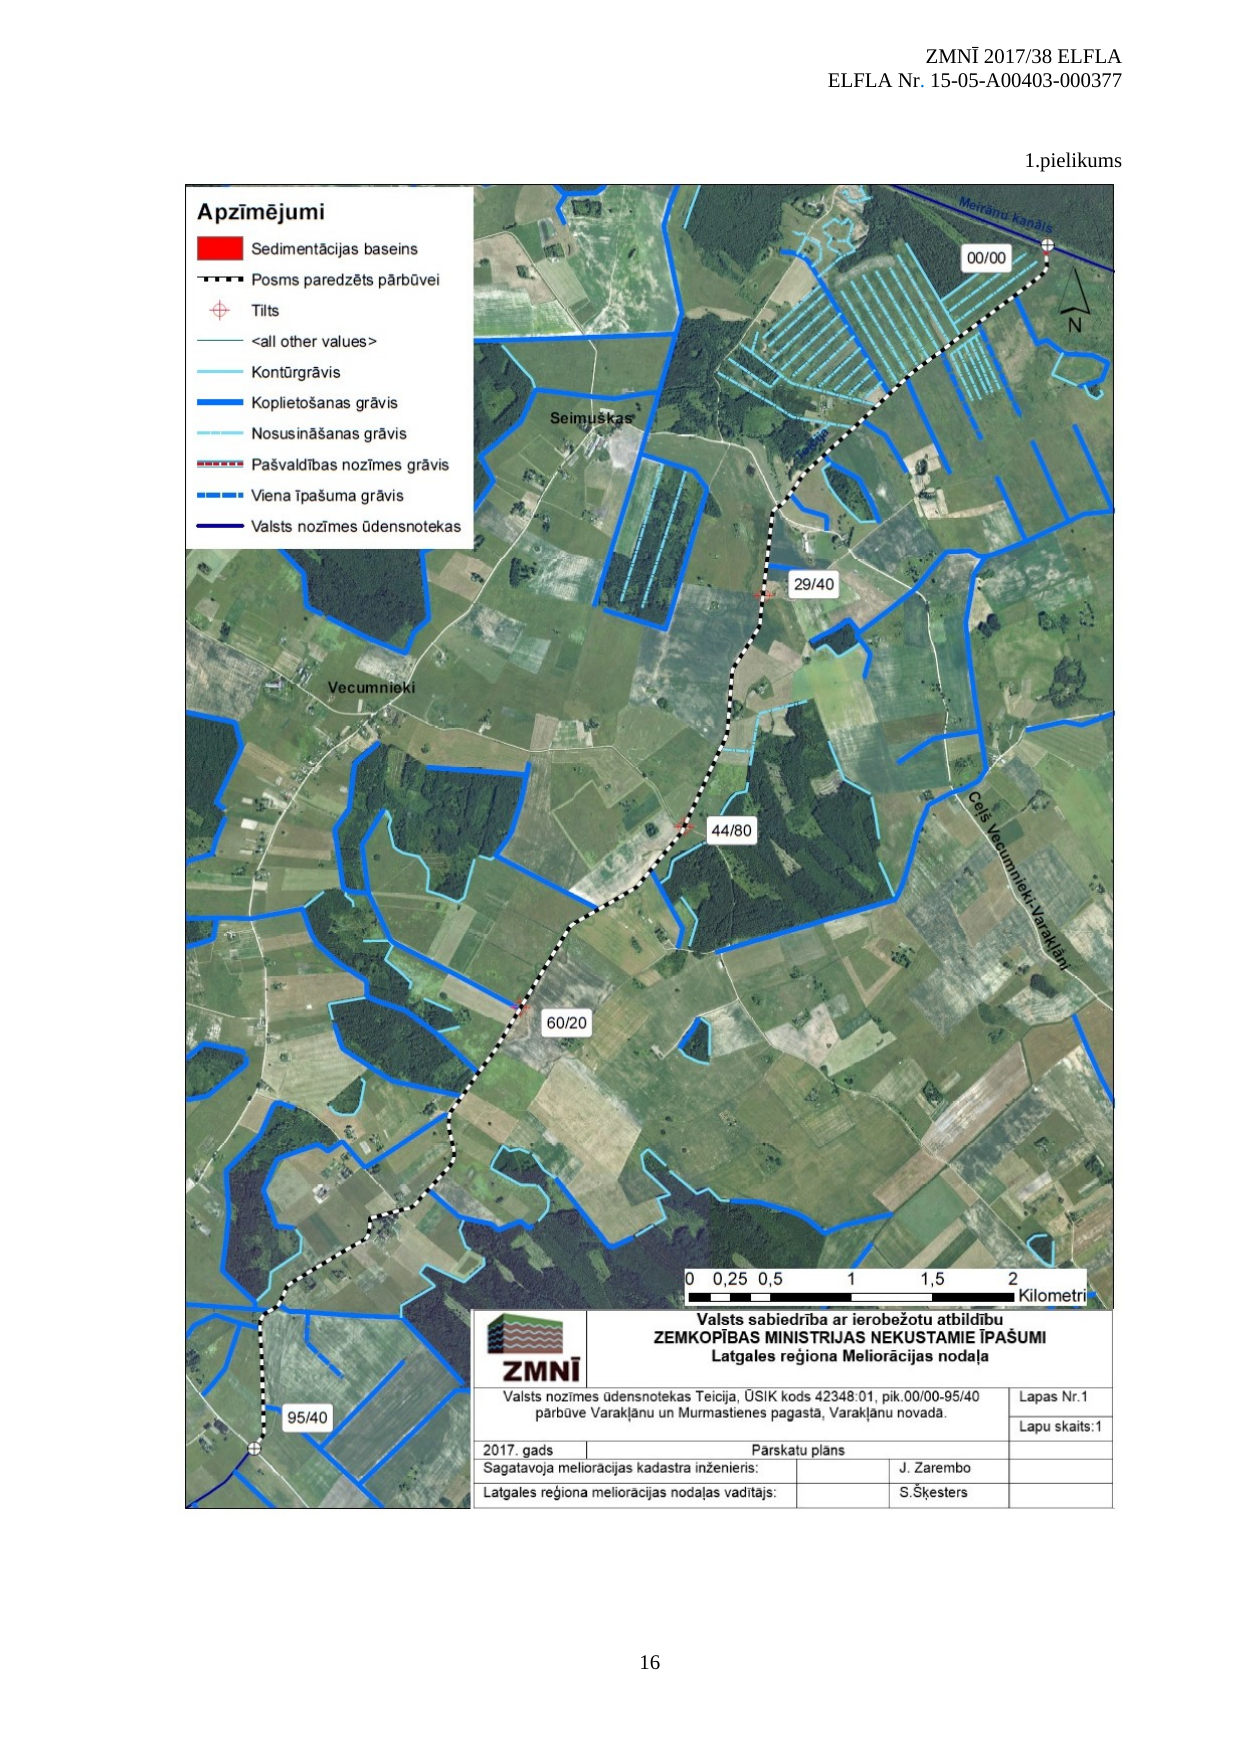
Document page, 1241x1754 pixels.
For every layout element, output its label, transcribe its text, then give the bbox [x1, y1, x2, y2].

picture [177, 176, 1123, 1517]
text 1.pielikums [177, 148, 1122, 172]
